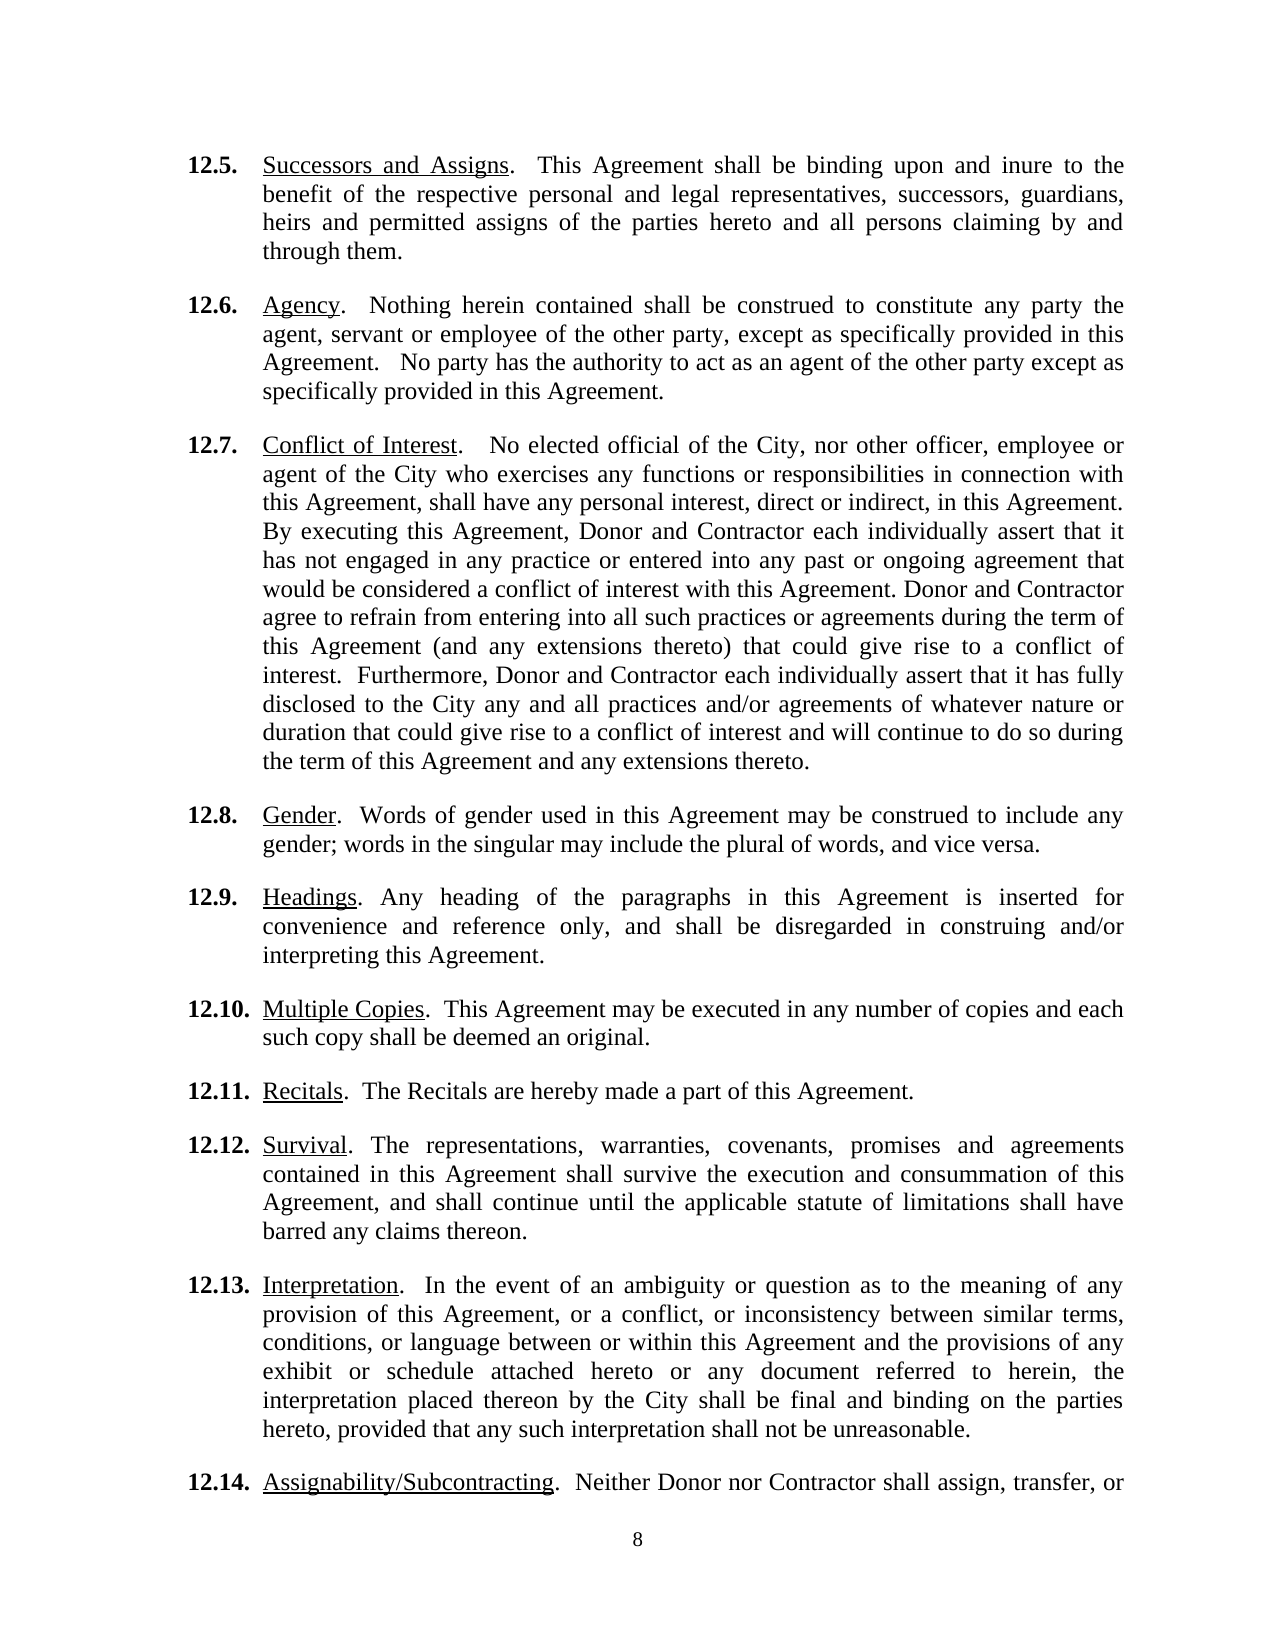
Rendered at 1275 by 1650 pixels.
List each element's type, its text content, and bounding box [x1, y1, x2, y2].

list Gender. Words of gender used in this Agreement may be construed to include any gender; words in the singular may include the plural of words, and vice versa. [187, 800, 1125, 857]
list Survival. The representations, warranties, covenants, promises and agreements contained in this Agreement shall survive the execution and consummation of this Agreement, and shall continue until the applicable statute of limitations shall have barred any claims thereon. [187, 1130, 1125, 1245]
list Conflict of Interest. No elected official of the City, nor other officer, employee or agent of the City who exercises any functions or responsibilities in connection with this Agreement, shall have any personal interest, direct or indirect, in this Agreement. By executing this Agreement, Donor and Contractor each individually assert that it has not engaged in any practice or entered into any past or ongoing agreement that would be considered a conflict of interest with this Agreement. Donor and Contractor agree to refrain from entering into all such practices or agreements during the term of this Agreement (and any extensions thereto) that could give rise to a conflict of interest. Furthermore, Donor and Contractor each individually assert that it has fully disclosed to the City any and all practices and/or agreements of whatever nature or duration that could give rise to a conflict of interest and will continue to do so during the term of this Agreement and any extensions thereto. [187, 430, 1125, 775]
list Agency. Nothing herein contained shall be construed to constitute any party the agent, servant or employee of the other party, except as specifically provided in this Agreement. No party has the authority to act as an agent of the other party except as specifically provided in this Agreement. [187, 290, 1125, 405]
list Recitals. The Recitals are hereby made a part of this Agreement. [187, 1076, 1125, 1105]
list Successors and Assigns. This Agreement shall be binding upon and inure to the benefit of the respective personal and legal representatives, successors, guardians, heirs and permitted assigns of the parties hereto and all persons claiming by and through them. [187, 150, 1125, 265]
list Headings. Any heading of the paragraphs in this Agreement is inserted for convenience and reference only, and shall be disregarded in construing and/or interpreting this Agreement. [187, 882, 1125, 969]
list Interpretation. In the event of an ambiguity or question as to the meaning of any provision of this Agreement, or a conflict, or inconsistency between similar terms, conditions, or language between or within this Agreement and the provisions of any exhibit or schedule attached hereto or any document referred to herein, the interpretation placed thereon by the City shall be final and binding on the parties hereto, provided that any such interpretation shall not be unreasonable. [187, 1270, 1125, 1442]
list Multiple Copies. This Agreement may be executed in any number of copies and each such copy shall be deemed an original. [187, 994, 1125, 1051]
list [187, 1467, 1125, 1496]
